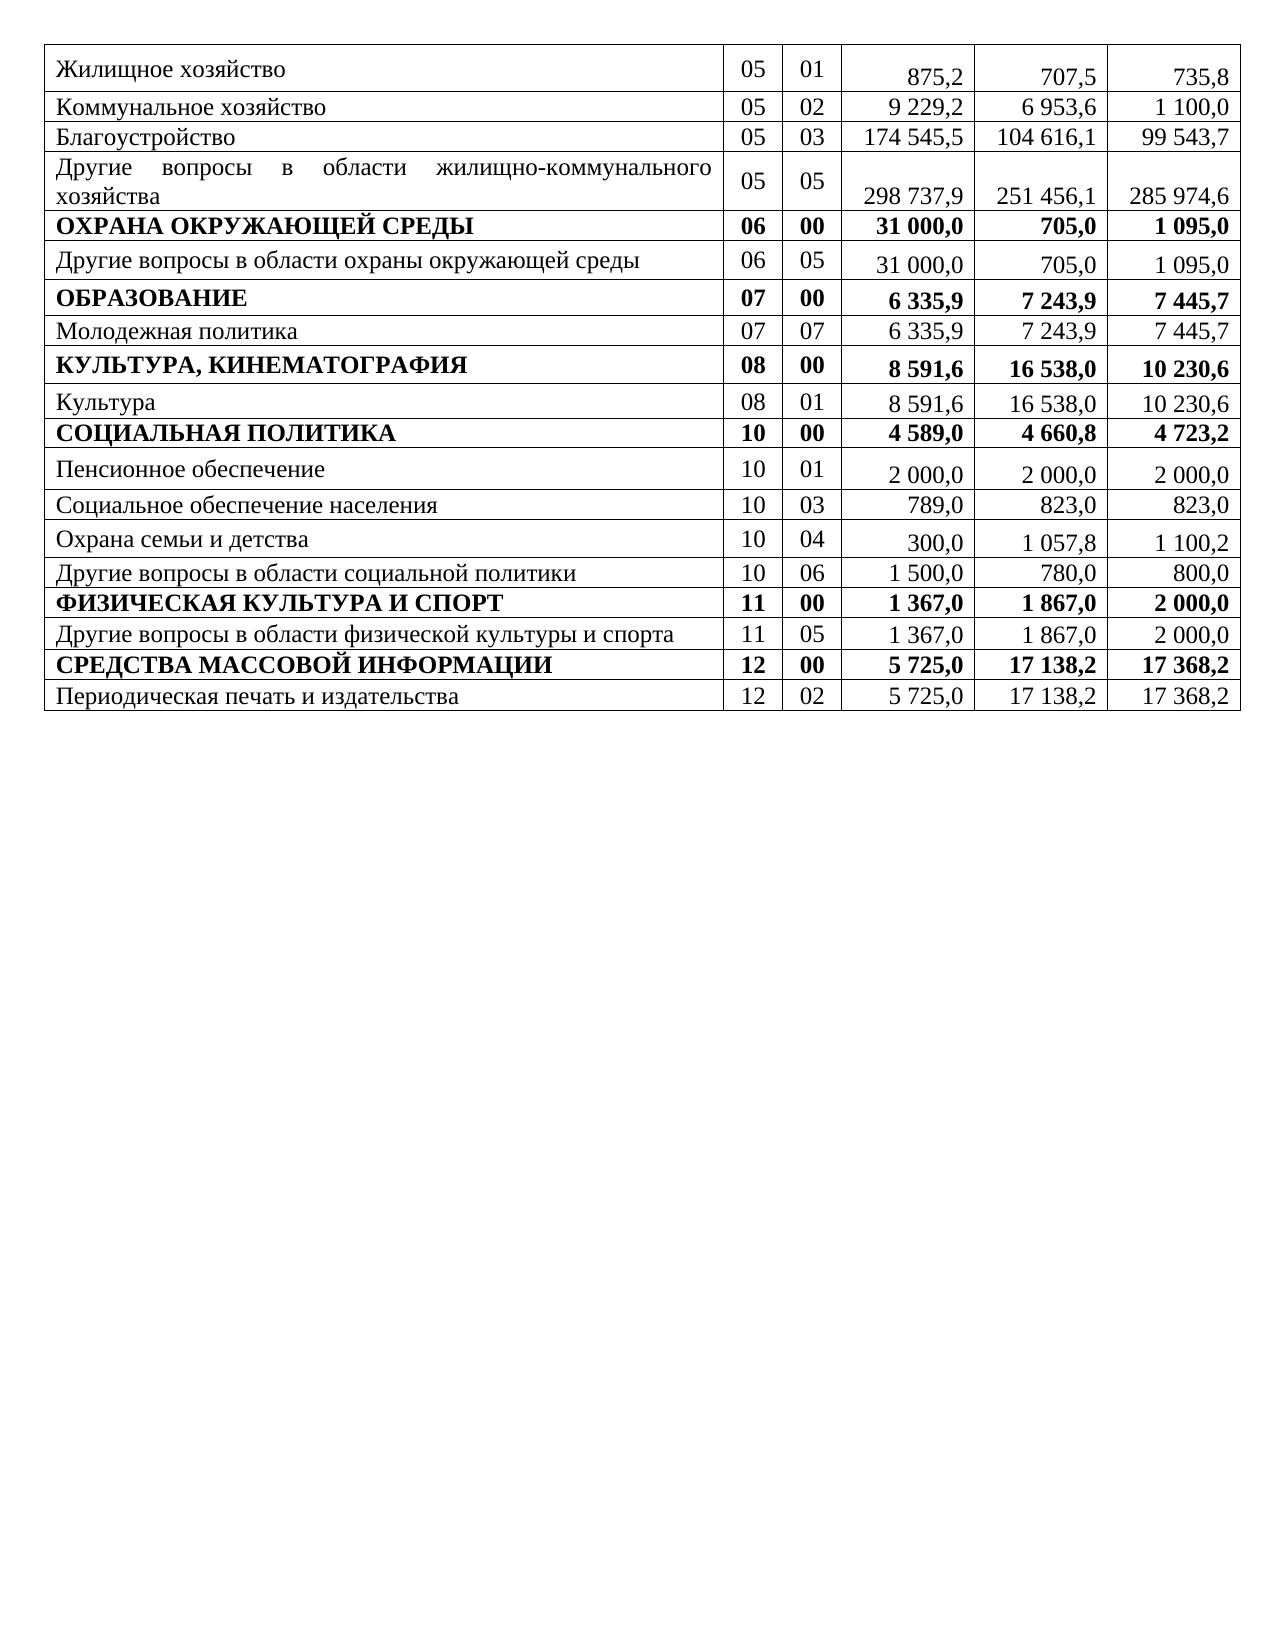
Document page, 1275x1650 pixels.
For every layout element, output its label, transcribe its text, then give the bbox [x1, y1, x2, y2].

table_cell 1 057,8 [975, 520, 1107, 557]
table_cell 5 725,0 [842, 650, 974, 679]
table_cell 4 660,8 [975, 419, 1107, 447]
table_cell 17 138,2 [975, 650, 1107, 679]
table_cell 1 867,0 [975, 588, 1107, 617]
table_cell Социальное обеспечение населения [45, 490, 723, 519]
table_cell 00 [783, 280, 841, 315]
table_cell 31 000,0 [842, 211, 974, 239]
table_cell Охрана семьи и детства [45, 520, 723, 557]
table_cell 4 723,2 [1108, 419, 1240, 447]
table_cell Пенсионное обеспечение [45, 448, 723, 489]
table_cell Благоустройство [45, 122, 723, 151]
table_cell 00 [783, 588, 841, 617]
table_cell 05 [783, 152, 841, 210]
table_cell 03 [783, 490, 841, 519]
table_cell 07 [724, 316, 782, 344]
table_cell 01 [783, 45, 841, 91]
table_cell 2 000,0 [1108, 588, 1240, 617]
table_cell 17 368,2 [1108, 650, 1240, 679]
table_cell 11 [724, 588, 782, 617]
table_cell 8 591,6 [842, 384, 974, 417]
table_cell 300,0 [842, 520, 974, 557]
table_cell 780,0 [975, 558, 1107, 587]
table_cell 705,0 [975, 211, 1107, 239]
table_cell 05 [783, 618, 841, 649]
table_cell 707,5 [975, 45, 1107, 91]
table_cell 1 367,0 [842, 588, 974, 617]
table_cell Коммунальное хозяйство [45, 92, 723, 121]
table_cell СОЦИАЛЬНАЯ ПОЛИТИКА [45, 419, 723, 447]
table_cell 10 [724, 448, 782, 489]
table_cell 705,0 [975, 241, 1107, 279]
table_cell 298 737,9 [842, 152, 974, 210]
table_cell 1 095,0 [1108, 241, 1240, 279]
table_cell 17 368,2 [1108, 680, 1240, 710]
table_cell 16 538,0 [975, 384, 1107, 417]
table_cell 10 [724, 419, 782, 447]
table_cell 12 [724, 650, 782, 679]
table_cell 1 100,2 [1108, 520, 1240, 557]
table_cell 1 100,0 [1108, 92, 1240, 121]
table_cell 251 456,1 [975, 152, 1107, 210]
table_cell 06 [724, 241, 782, 279]
table_cell 1 367,0 [842, 618, 974, 649]
table_cell 04 [783, 520, 841, 557]
table_cell 05 [783, 241, 841, 279]
table_cell СРЕДСТВА МАССОВОЙ ИНФОРМАЦИИ [45, 650, 723, 679]
table_cell 00 [783, 211, 841, 239]
table_cell Жилищное хозяйство [45, 45, 723, 91]
table_cell 01 [783, 384, 841, 417]
table_cell 05 [724, 92, 782, 121]
table_cell 7 243,9 [975, 316, 1107, 344]
table_cell Другие вопросы в области жилищно-коммунального хозяйства [45, 152, 723, 210]
table_cell 10 [724, 490, 782, 519]
table_cell 2 000,0 [842, 448, 974, 489]
table_cell 1 095,0 [1108, 211, 1240, 239]
table_cell 00 [783, 419, 841, 447]
table_cell 735,8 [1108, 45, 1240, 91]
table_cell 10 230,6 [1108, 346, 1240, 383]
table_cell 6 335,9 [842, 280, 974, 315]
table_cell 800,0 [1108, 558, 1240, 587]
table_cell 17 138,2 [975, 680, 1107, 710]
table_cell ФИЗИЧЕСКАЯ КУЛЬТУРА И СПОРТ [45, 588, 723, 617]
table_cell 875,2 [842, 45, 974, 91]
table_cell 06 [724, 211, 782, 239]
table_cell 8 591,6 [842, 346, 974, 383]
table_cell 10 [724, 558, 782, 587]
table_cell 10 [724, 520, 782, 557]
table_cell 07 [783, 316, 841, 344]
table_cell 1 500,0 [842, 558, 974, 587]
table_cell 823,0 [975, 490, 1107, 519]
table_cell Молодежная политика [45, 316, 723, 344]
table_cell 08 [724, 384, 782, 417]
table_cell 12 [724, 680, 782, 710]
table_cell 285 974,6 [1108, 152, 1240, 210]
table_cell 174 545,5 [842, 122, 974, 151]
table_cell 16 538,0 [975, 346, 1107, 383]
table_cell 08 [724, 346, 782, 383]
table_cell 05 [724, 45, 782, 91]
table_cell 00 [783, 346, 841, 383]
table_cell 05 [724, 122, 782, 151]
table_cell 5 725,0 [842, 680, 974, 710]
table_cell 11 [724, 618, 782, 649]
table_cell 6 335,9 [842, 316, 974, 344]
table_cell ОБРАЗОВАНИЕ [45, 280, 723, 315]
table_cell 789,0 [842, 490, 974, 519]
table_cell 10 230,6 [1108, 384, 1240, 417]
table_cell 03 [783, 122, 841, 151]
table_cell Другие вопросы в области социальной политики [45, 558, 723, 587]
table_cell Периодическая печать и издательства [45, 680, 723, 710]
table_cell 6 953,6 [975, 92, 1107, 121]
table_cell 9 229,2 [842, 92, 974, 121]
table_cell 2 000,0 [975, 448, 1107, 489]
table_cell 07 [724, 280, 782, 315]
table_cell 2 000,0 [1108, 618, 1240, 649]
table_cell 1 867,0 [975, 618, 1107, 649]
table_cell 31 000,0 [842, 241, 974, 279]
table_cell 01 [783, 448, 841, 489]
table_cell 02 [783, 680, 841, 710]
table_cell 99 543,7 [1108, 122, 1240, 151]
table_cell 00 [783, 650, 841, 679]
table_cell 7 445,7 [1108, 316, 1240, 344]
table_cell КУЛЬТУРА, КИНЕМАТОГРАФИЯ [45, 346, 723, 383]
table_cell ОХРАНА ОКРУЖАЮЩЕЙ СРЕДЫ [45, 211, 723, 239]
table_cell 2 000,0 [1108, 448, 1240, 489]
table_cell Культура [45, 384, 723, 417]
table_cell Другие вопросы в области охраны окружающей среды [45, 241, 723, 279]
table_cell 02 [783, 92, 841, 121]
table_cell 05 [724, 152, 782, 210]
table_cell 823,0 [1108, 490, 1240, 519]
table_cell Другие вопросы в области физической культуры и спорта [45, 618, 723, 649]
table_cell 4 589,0 [842, 419, 974, 447]
table_cell 7 445,7 [1108, 280, 1240, 315]
table_cell 06 [783, 558, 841, 587]
table_cell 104 616,1 [975, 122, 1107, 151]
table_cell 7 243,9 [975, 280, 1107, 315]
